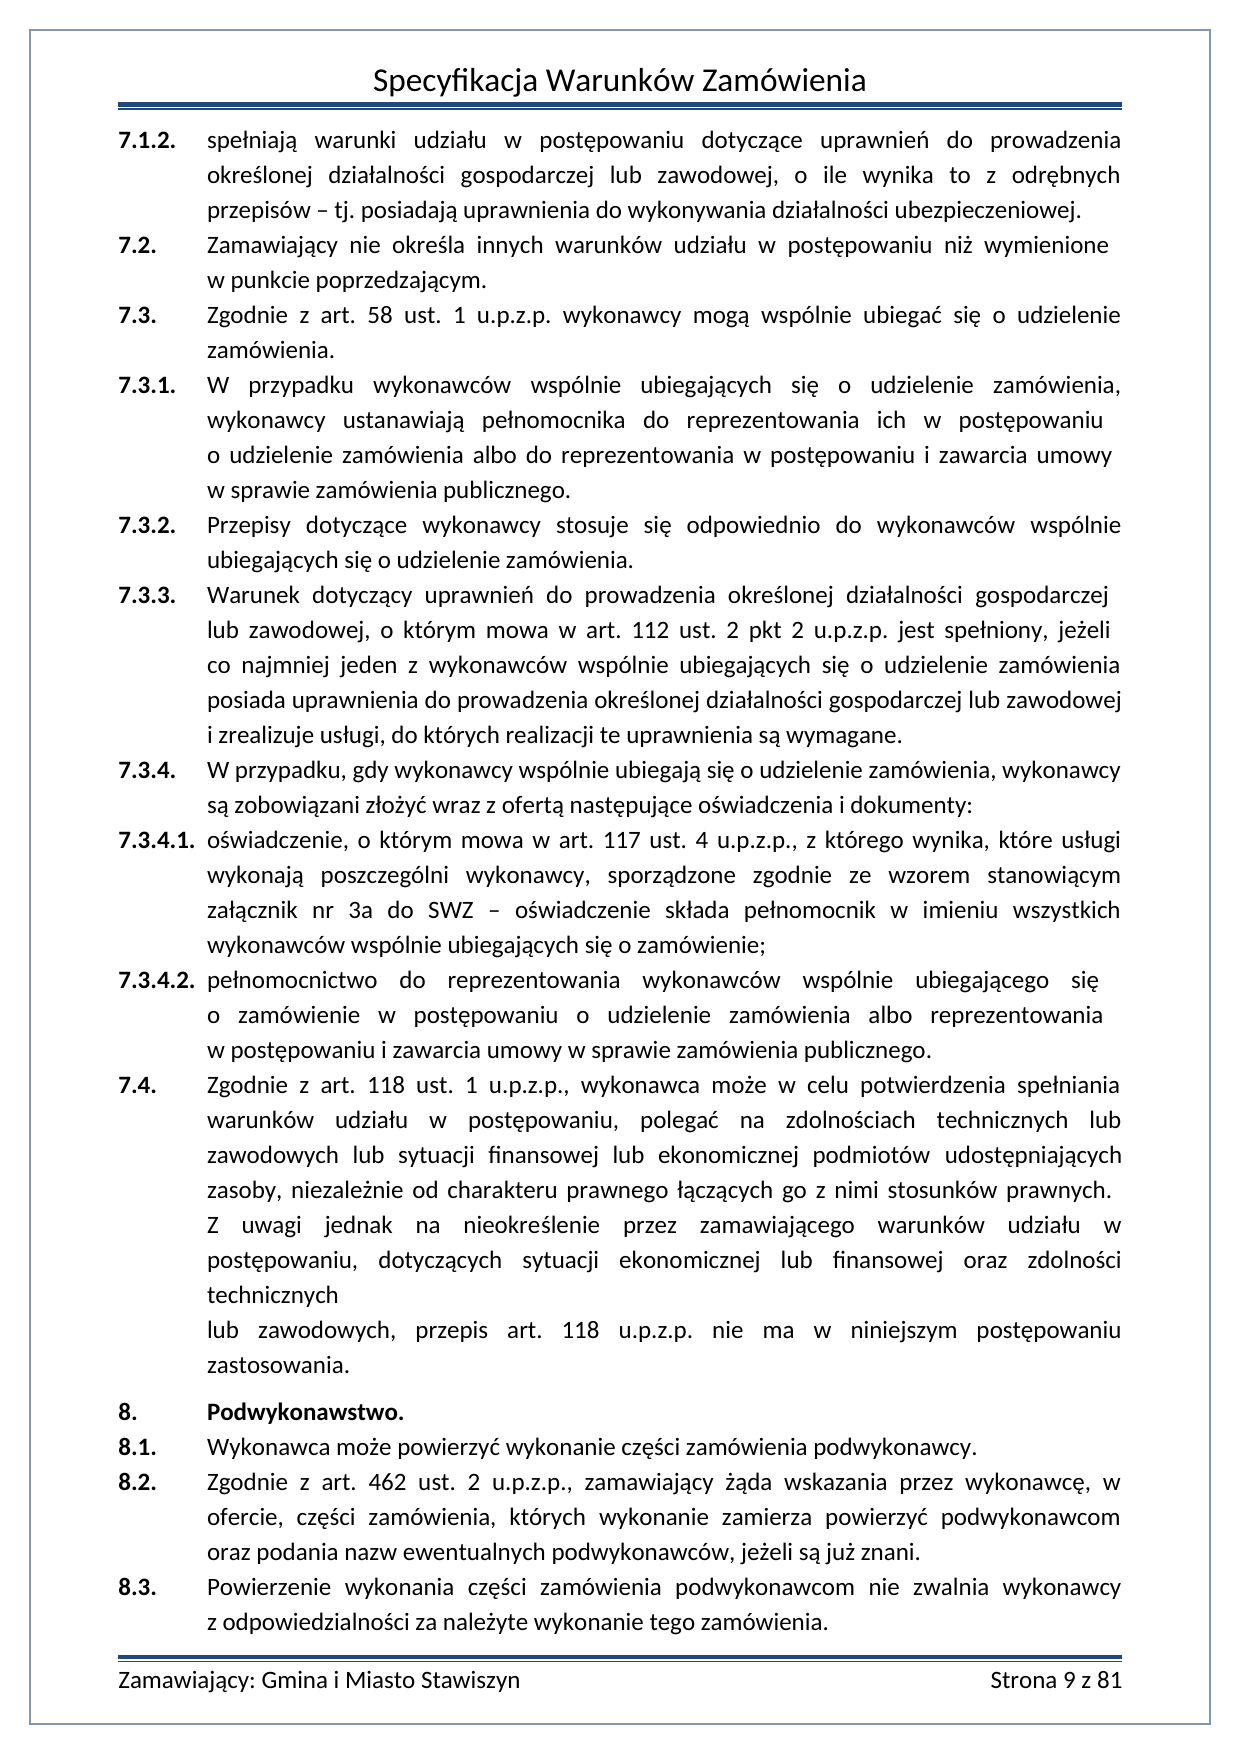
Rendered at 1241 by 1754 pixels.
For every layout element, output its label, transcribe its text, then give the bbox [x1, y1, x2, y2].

list Warunek dotyczący uprawnień do prowadzenia określonej działalności gospodarczej lub zawodowej, o którym mowa w art. 112 ust. 2 pkt 2 u.p.z.p. jest spełniony, jeżeli co najmniej jeden z wykonawców wspólnie ubiegających się o udzielenie zamówienia posiada uprawnienia do prowadzenia określonej działalności gospodarczej lub zawodowej i zrealizuje usługi, do których realizacji te uprawnienia są wymagane. [118, 579, 1122, 749]
list Zgodnie z art. 118 ust. 1 u.p.z.p., wykonawca może w celu potwierdzenia spełniania warunków udziału w postępowaniu, polegać na zdolnościach technicznych lub zawodowych lub sytuacji finansowej lub ekonomicznej podmiotów udostępniających zasoby, niezależnie od charakteru prawnego łączących go z nimi stosunków prawnych. Z uwagi jednak na nieokreślenie przez zamawiającego warunków udziału w postępowaniu, dotyczących sytuacji ekonomicznej lub finansowej oraz zdolności technicznych lub zawodowych, przepis art. 118 u.p.z.p. nie ma w niniejszym postępowaniu zastosowania. [118, 1069, 1122, 1379]
list Zgodnie z art. 462 ust. 2 u.p.z.p., zamawiający żąda wskazania przez wykonawcę, w ofercie, części zamówienia, których wykonanie zamierza powierzyć podwykonawcom oraz podania nazw ewentualnych podwykonawców, jeżeli są już znani. [118, 1467, 1122, 1567]
list Powierzenie wykonania części zamówienia podwykonawcom nie zwalnia wykonawcy z odpowiedzialności za należyte wykonanie tego zamówienia. [118, 1572, 1122, 1637]
list Wykonawca może powierzyć wykonanie części zamówienia podwykonawcy. [118, 1432, 1122, 1462]
list Przepisy dotyczące wykonawcy stosuje się odpowiednio do wykonawców wspólnie ubiegających się o udzielenie zamówienia. [118, 509, 1122, 574]
list Zamawiający nie określa innych warunków udziału w postępowaniu niż wymienione w punkcie poprzedzającym. [118, 229, 1122, 294]
list spełniają warunki udziału w postępowaniu dotyczące uprawnień do prowadzenia określonej działalności gospodarczej lub zawodowej, o ile wynika to z odrębnych przepisów – tj. posiadają uprawnienia do wykonywania działalności ubezpieczeniowej. [118, 124, 1122, 224]
list pełnomocnictwo do reprezentowania wykonawców wspólnie ubiegającego się o zamówienie w postępowaniu o udzielenie zamówienia albo reprezentowania w postępowaniu i zawarcia umowy w sprawie zamówienia publicznego. [118, 964, 1122, 1064]
list W przypadku, gdy wykonawcy wspólnie ubiegają się o udzielenie zamówienia, wykonawcy są zobowiązani złożyć wraz z ofertą następujące oświadczenia i dokumenty: [118, 754, 1122, 819]
list Podwykonawstwo. [118, 1397, 1122, 1427]
list oświadczenie, o którym mowa w art. 117 ust. 4 u.p.z.p., z którego wynika, które usługi wykonają poszczególni wykonawcy, sporządzone zgodnie ze wzorem stanowiącym załącznik nr 3a do SWZ – oświadczenie składa pełnomocnik w imieniu wszystkich wykonawców wspólnie ubiegających się o zamówienie; [118, 824, 1122, 959]
list Zgodnie z art. 58 ust. 1 u.p.z.p. wykonawcy mogą wspólnie ubiegać się o udzielenie zamówienia. [118, 299, 1122, 364]
list W przypadku wykonawców wspólnie ubiegających się o udzielenie zamówienia, wykonawcy ustanawiają pełnomocnika do reprezentowania ich w postępowaniu o udzielenie zamówienia albo do reprezentowania w postępowaniu i zawarcia umowy w sprawie zamówienia publicznego. [118, 369, 1122, 504]
